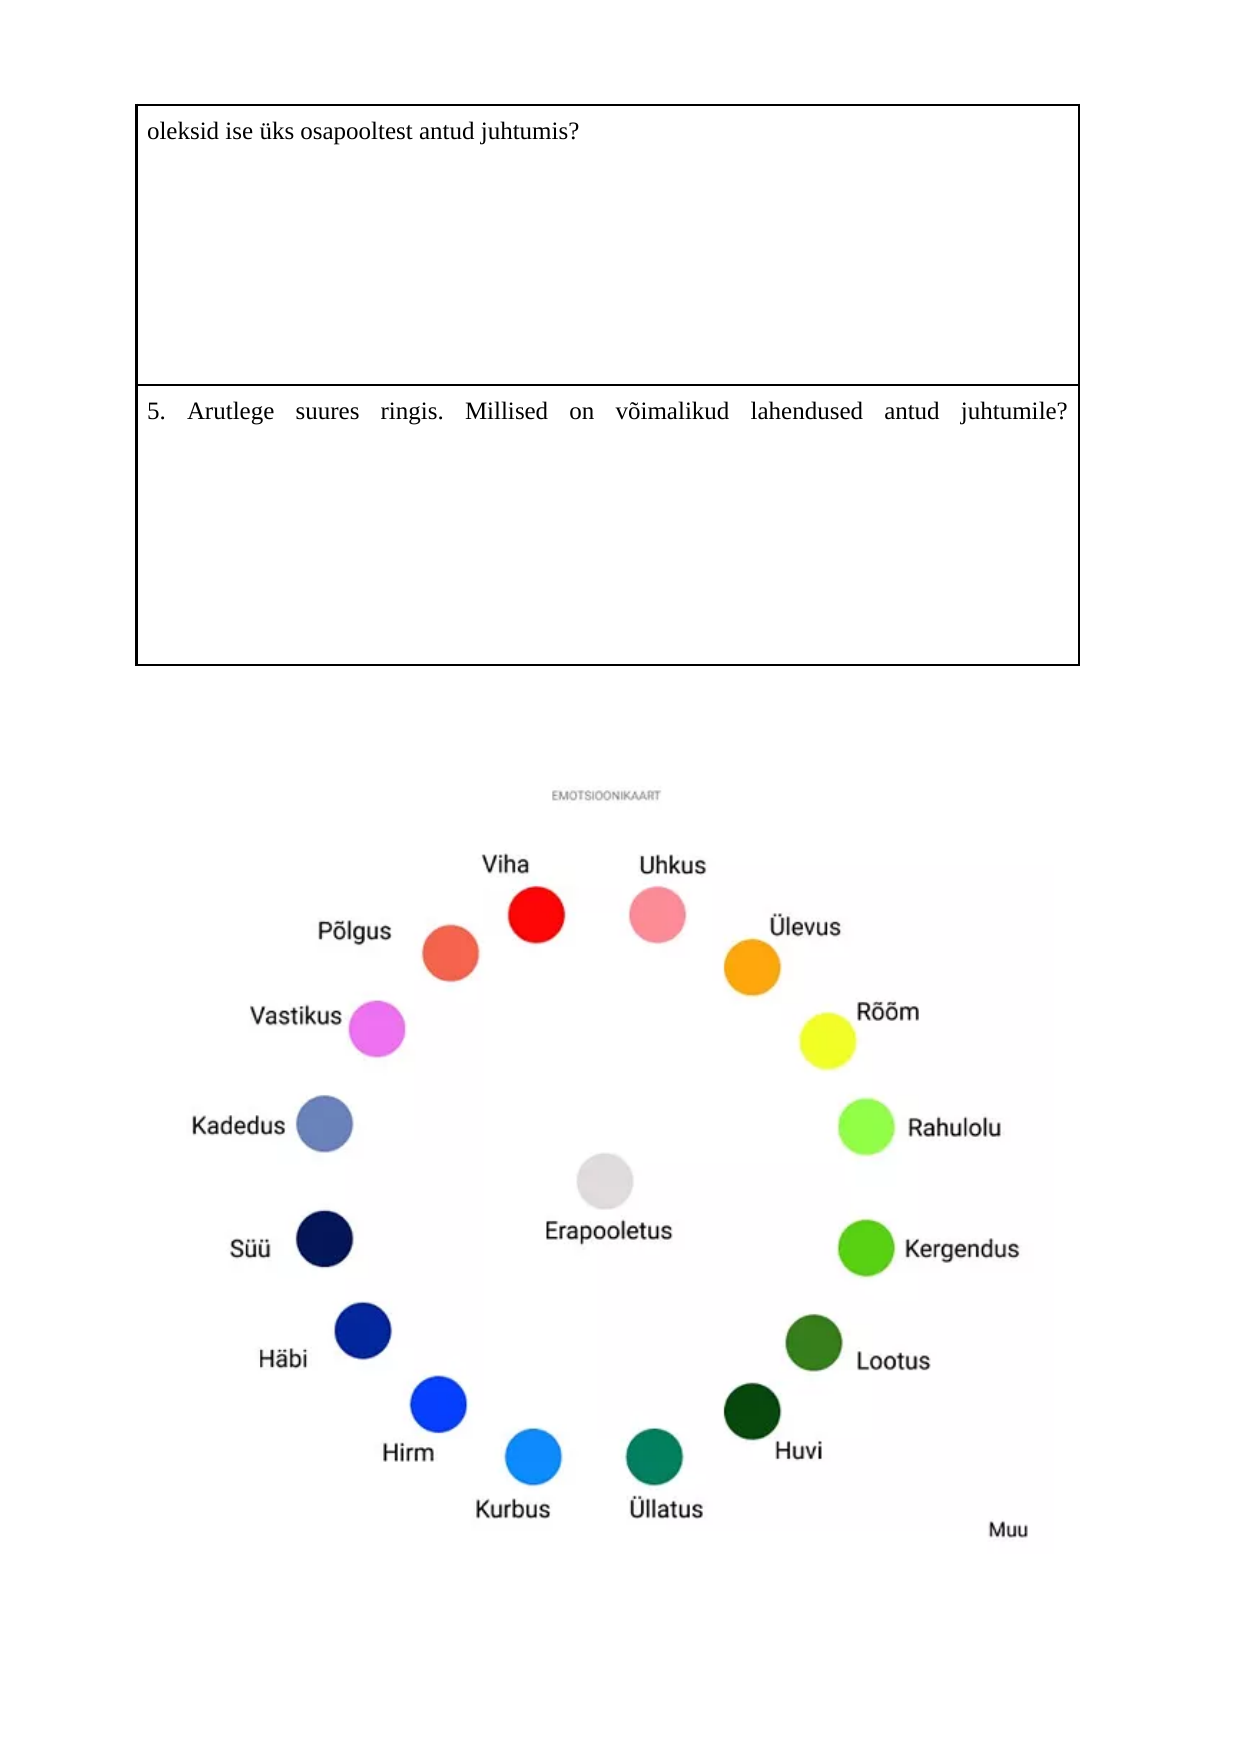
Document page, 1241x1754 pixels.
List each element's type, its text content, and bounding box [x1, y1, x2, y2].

table_cell 5. Arutlege suures ringis. Millised on võimalikud lahendused antud juhtumile? [138, 386, 1078, 664]
picture [186, 729, 1054, 1572]
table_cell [138, 106, 1078, 383]
